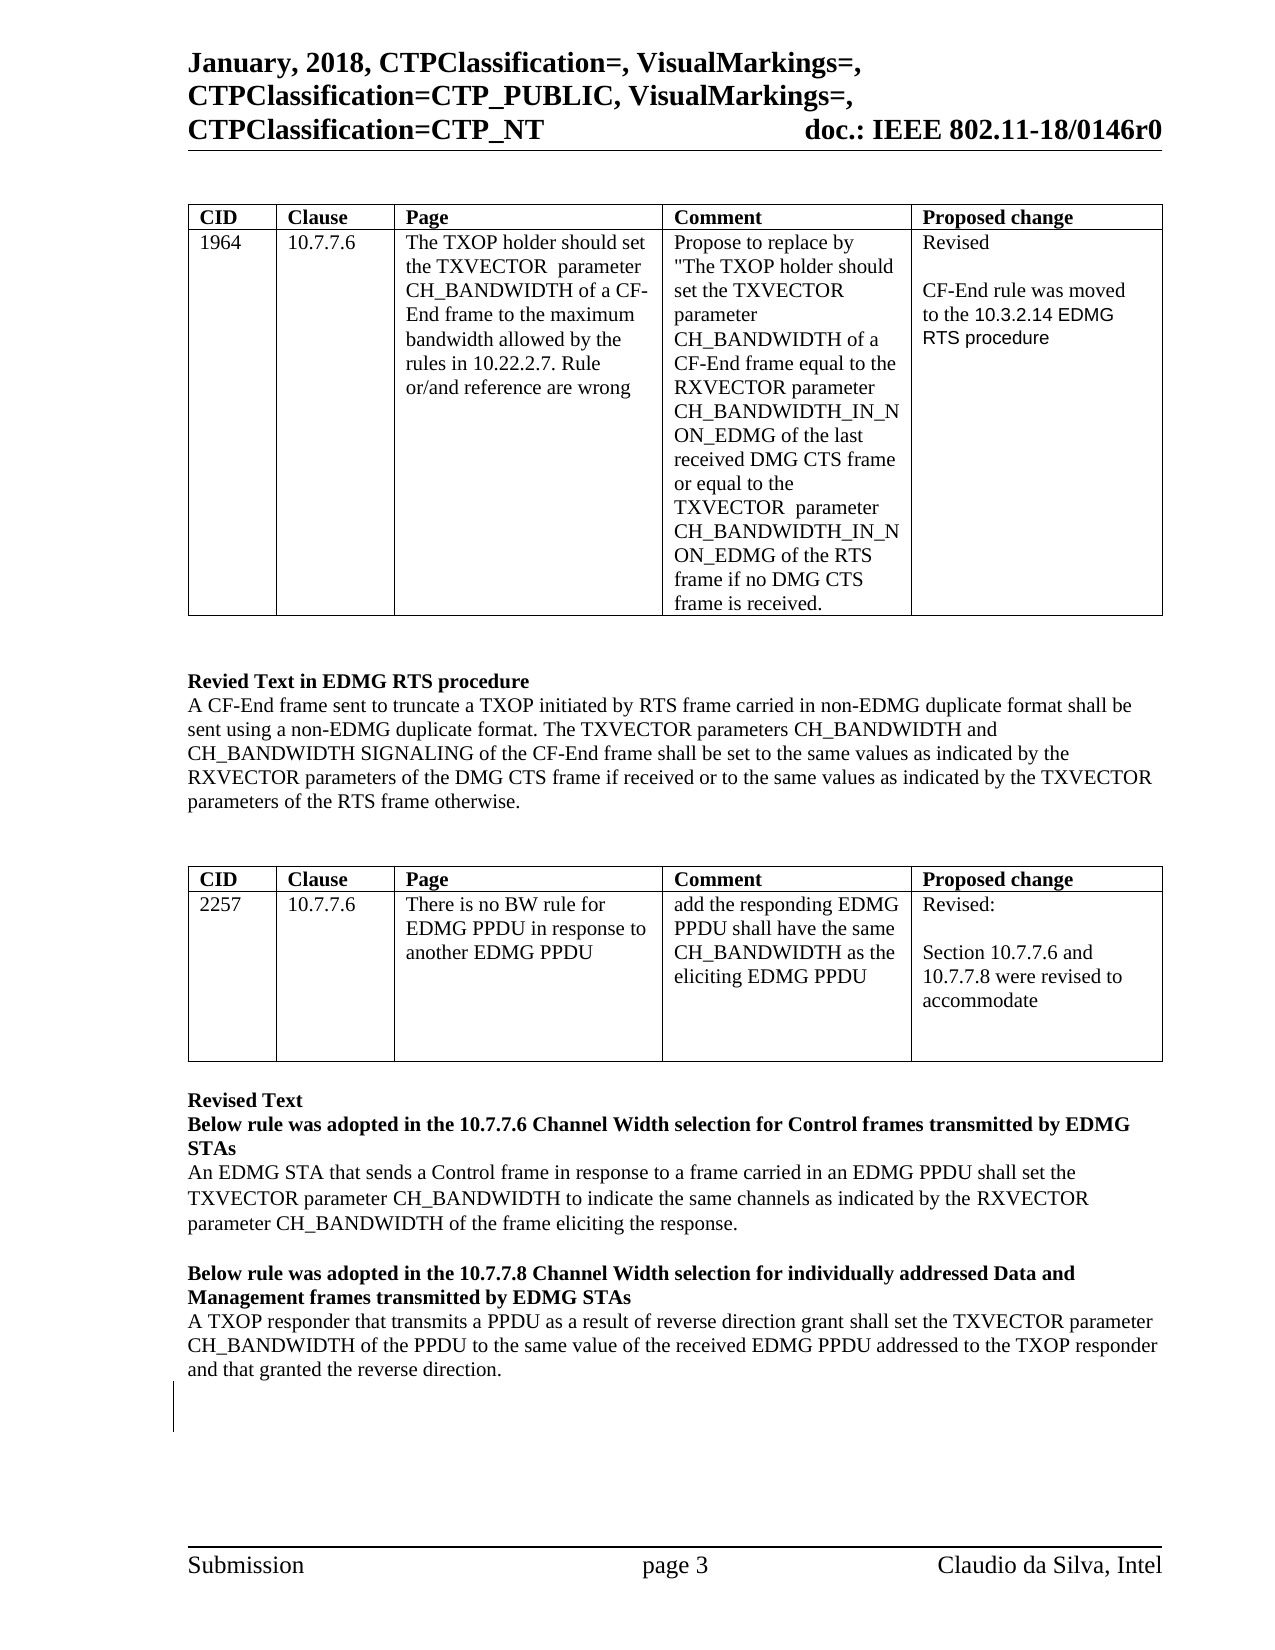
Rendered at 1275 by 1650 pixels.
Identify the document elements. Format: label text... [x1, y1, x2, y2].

table_cell Propose to replace by "The TXOP holder should set the TXVECTOR parameter CH_BANDWIDTH of a CF-End frame equal to the RXVECTOR parameter CH_BANDWIDTH_IN_NON_EDMG of the last received DMG CTS frame or equal to the TXVECTOR parameter CH_BANDWIDTH_IN_NON_EDMG of the RTS frame if no DMG CTS frame is received. [663, 230, 911, 615]
table_cell 1964 [189, 230, 276, 615]
table_header Page [395, 867, 662, 891]
text An EDMG STA that sends a Control frame in response to a frame carried in an EDMG PPDU shall set the TXVECTOR parameter CH_BANDWIDTH to indicate the same channels as indicated by the RXVECTOR parameter CH_BANDWIDTH of the frame eliciting the response. [187, 1160, 1162, 1261]
table_header Clause [277, 867, 394, 891]
text A CF-End frame sent to truncate a TXOP initiated by RTS frame carried in non-EDMG duplicate format shall be sent using a non-EDMG duplicate format. The TXVECTOR parameters CH_BANDWIDTH and CH_BANDWIDTH SIGNALING of the CF-End frame shall be set to the same values as indicated by the RXVECTOR parameters of the DMG CTS frame if received or to the same values as indicated by the TXVECTOR parameters of the RTS frame otherwise. [187, 693, 1162, 813]
table_cell add the responding EDMG PPDU shall have the same CH_BANDWIDTH as the eliciting EDMG PPDU [663, 892, 911, 1061]
table_header Page [395, 205, 662, 229]
table_cell 10.7.7.6 [277, 230, 394, 615]
table_header CID [189, 205, 276, 229]
text Revied Text in EDMG RTS procedure [187, 669, 1162, 693]
table_header Proposed change [912, 867, 1162, 891]
table_cell The TXOP holder should set the TXVECTOR parameter CH_BANDWIDTH of a CF-End frame to the maximum bandwidth allowed by the rules in 10.22.2.7. Rule or/and reference are wrong [395, 230, 662, 615]
text A TXOP responder that transmits a PPDU as a result of reverse direction grant shall set the TXVECTOR parameter CH_BANDWIDTH of the PPDU to the same value of the received EDMG PPDU addressed to the TXOP responder and that granted the reverse direction. [187, 1309, 1162, 1381]
table_cell Revised: Section 10.7.7.6 and 10.7.7.8 were revised to accommodate [912, 892, 1162, 1061]
text Below rule was adopted in the 10.7.7.8 Channel Width selection for individually addressed Data and Management frames transmitted by EDMG STAs [187, 1261, 1162, 1309]
table_cell 2257 [189, 892, 276, 1061]
table_header Clause [277, 205, 394, 229]
table_cell 10.7.7.6 [277, 892, 394, 1061]
table_cell Revised CF-End rule was moved to the 10.3.2.14 EDMG RTS procedure [912, 230, 1162, 615]
table_cell There is no BW rule for EDMG PPDU in response to another EDMG PPDU [395, 892, 662, 1061]
text Below rule was adopted in the 10.7.7.6 Channel Width selection for Control frames transmitted by EDMG STAs [187, 1112, 1162, 1160]
table_header Comment [663, 205, 911, 229]
table_header Proposed change [912, 205, 1162, 229]
table_header CID [189, 867, 276, 891]
table_header Comment [663, 867, 911, 891]
text Revised Text [187, 1088, 1162, 1112]
